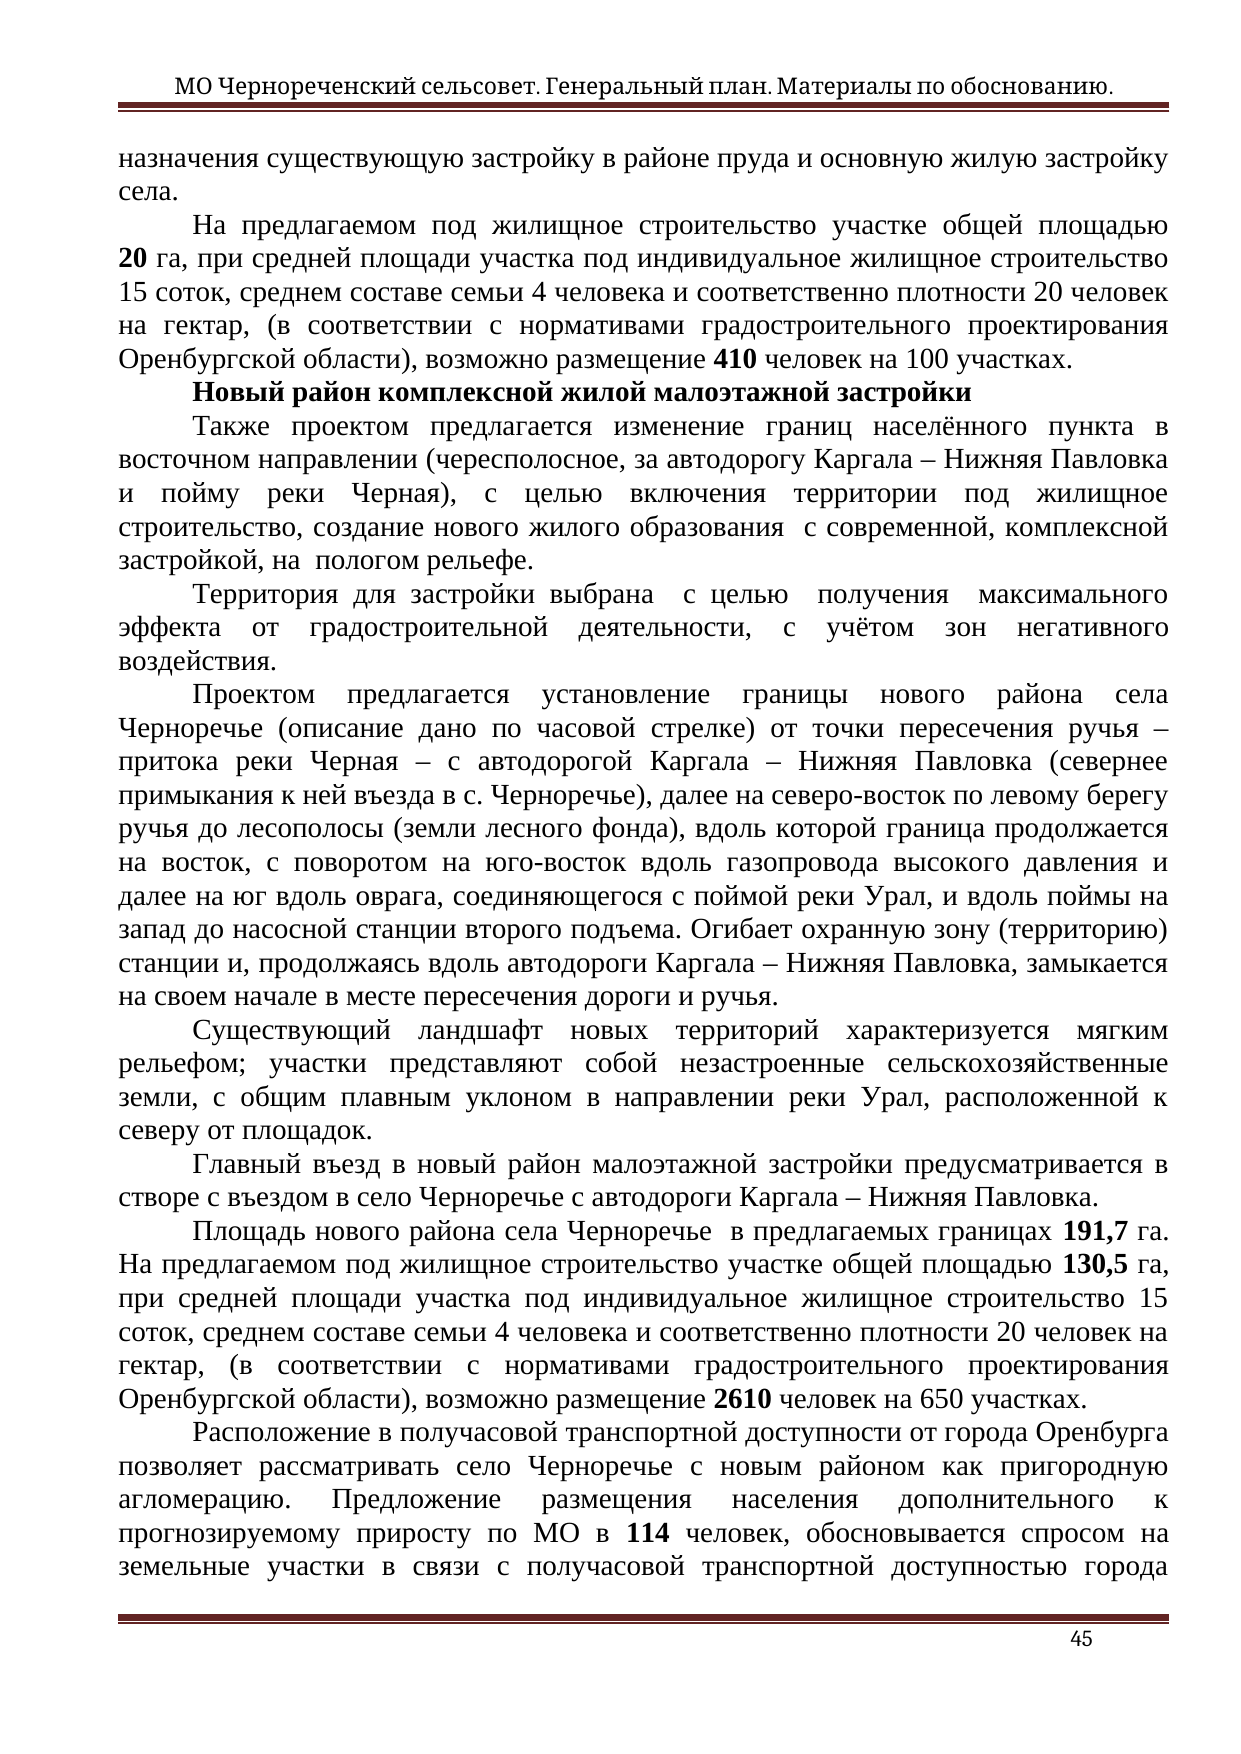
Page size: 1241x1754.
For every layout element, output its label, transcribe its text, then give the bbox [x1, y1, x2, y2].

list Существующий ландшафт новых территорий характеризуется мягким рельефом; участки представляют собой незастроенные сельскохозяйственные земли, с общим плавным уклоном в направлении реки Урал, расположенной к северу от площадок. [118, 1012, 1169, 1146]
text Также проектом предлагается изменение границ населённого пункта в восточном направлении (чересполосное, за автодорогу Каргала – Нижняя Павловка и пойму реки Черная), с целью включения территории под жилищное строительство, создание нового жилого образования с современной, комплексной застройкой, на пологом рельефе. [118, 408, 1169, 576]
list Площадь нового района села Черноречье в предлагаемых границах 191,7 га. На предлагаемом под жилищное строительство участке общей площадью 130,5 га, при средней площади участка под индивидуальное жилищное строительство 15 соток, среднем составе семьи 4 человека и соответственно плотности 20 человек на гектар, (в соответствии с нормативами градостроительного проектирования Оренбургской области), возможно размещение 2610 человек на 650 участках. [118, 1213, 1169, 1414]
list Главный въезд в новый район малоэтажной застройки предусматривается в створе с въездом в село Черноречье с автодороги Каргала – Нижняя Павловка. [118, 1146, 1169, 1213]
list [118, 140, 1169, 207]
list Территория для застройки выбрана с целью получения максимального эффекта от градостроительной деятельности, с учётом зон негативного воздействия. [118, 576, 1169, 676]
list Проектом предлагается установление границы нового района села Черноречье (описание дано по часовой стрелке) от точки пересечения ручья – притока реки Черная – с автодорогой Каргала – Нижняя Павловка (севернее примыкания к ней въезда в с. Черноречье), далее на северо-восток по левому берегу ручья до лесополосы (земли лесного фонда), вдоль которой граница продолжается на восток, с поворотом на юго-восток вдоль газопровода высокого давления и далее на юг вдоль оврага, соединяющегося с поймой реки Урал, и вдоль поймы на запад до насосной станции второго подъема. Огибает охранную зону (территорию) станции и, продолжаясь вдоль автодороги Каргала – Нижняя Павловка, замыкается на своем начале в месте пересечения дороги и ручья. [118, 676, 1169, 1012]
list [118, 1414, 1169, 1582]
list Новый район комплексной жилой малоэтажной застройки [118, 374, 1140, 408]
list На предлагаемом под жилищное строительство участке общей площадью 20 га, при средней площади участка под индивидуальное жилищное строительство 15 соток, среднем составе семьи 4 человека и соответственно плотности 20 человек на гектар, (в соответствии с нормативами градостроительного проектирования Оренбургской области), возможно размещение 410 человек на 100 участках. [118, 207, 1169, 374]
